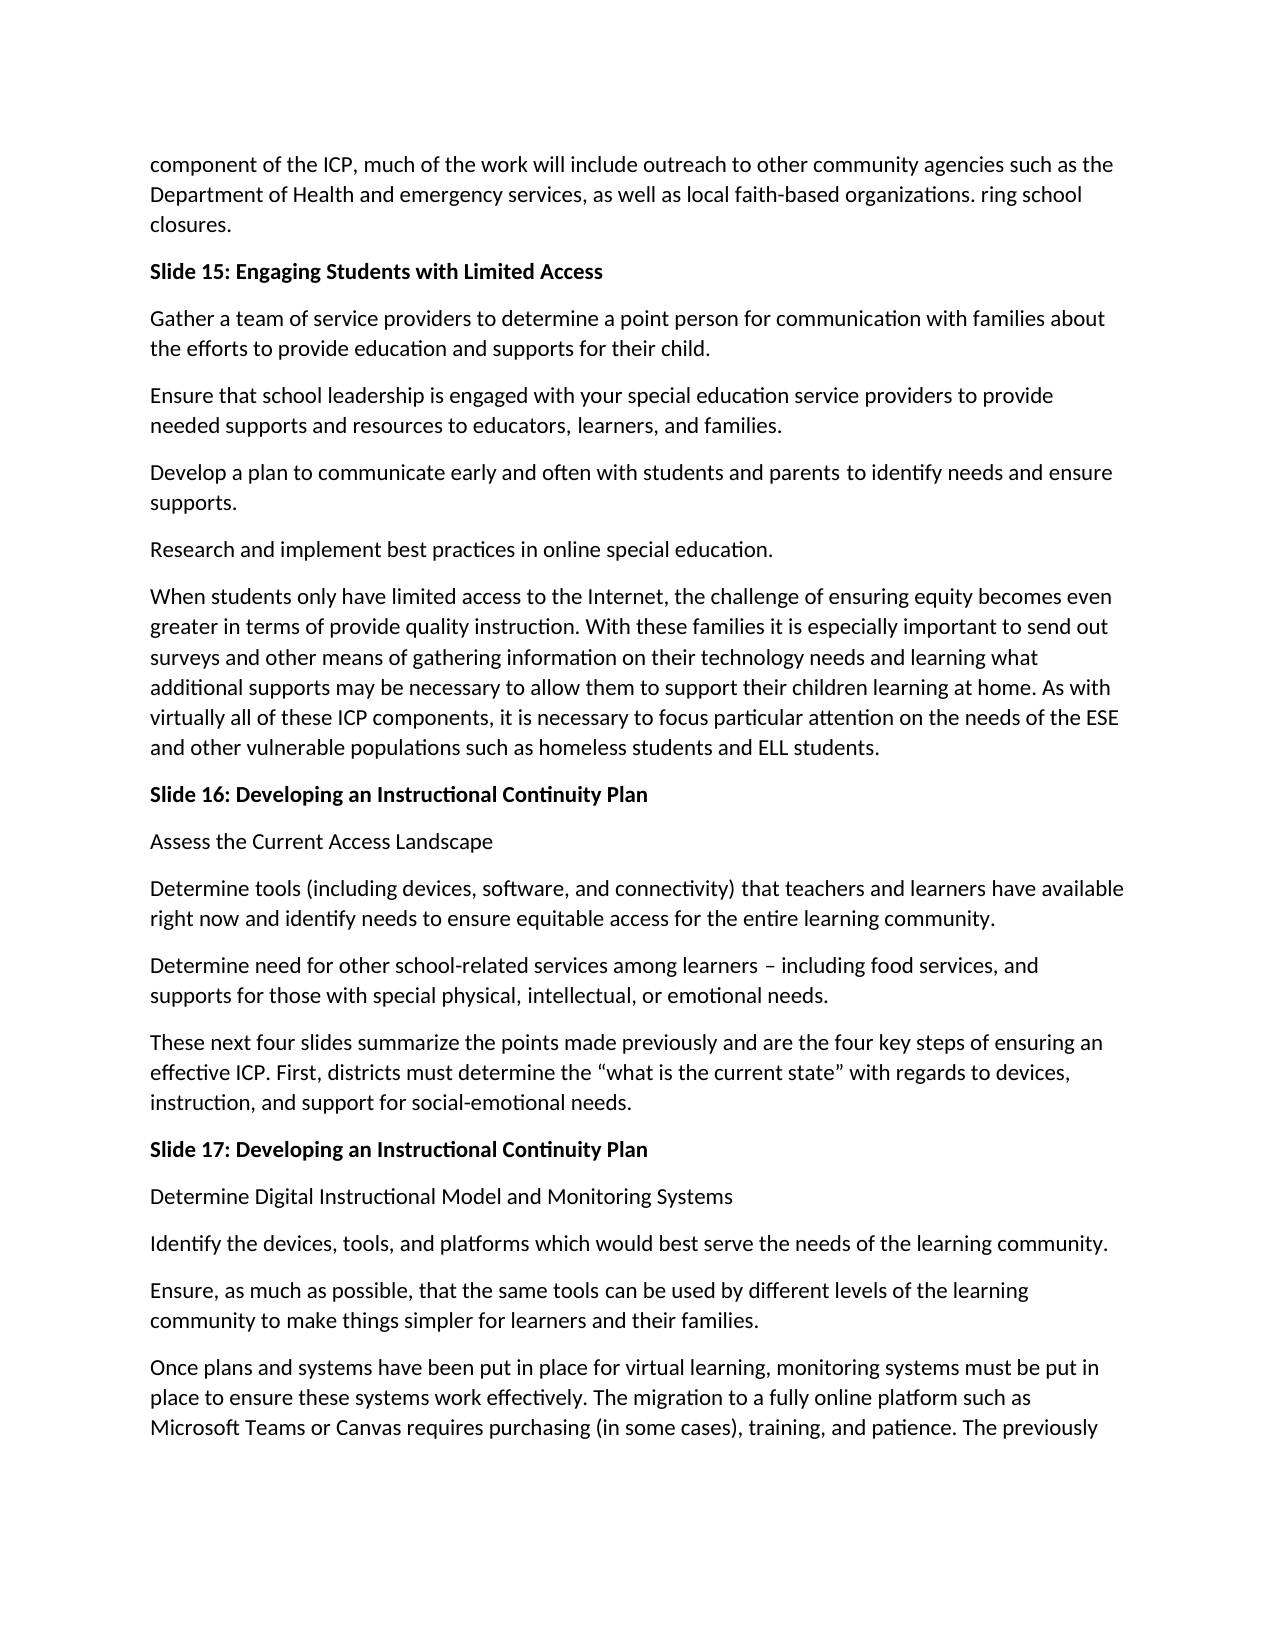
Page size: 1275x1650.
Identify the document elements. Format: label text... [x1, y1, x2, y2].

text Slide 16: Developing an Instructional Continuity Plan [150, 780, 1125, 808]
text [150, 1353, 1125, 1442]
text Ensure, as much as possible, that the same tools can be used by different levels of the learning community to make things simpler for learners and their families. [150, 1276, 1125, 1334]
text Determine need for other school-related services among learners – including food services, and supports for those with special physical, intellectual, or emotional needs. [150, 951, 1125, 1009]
text Slide 15: Engaging Students with Limited Access [150, 257, 1125, 285]
text Ensure that school leadership is engaged with your special education service providers to provide needed supports and resources to educators, learners, and families. [150, 381, 1125, 439]
text Determine Digital Instructional Model and Monitoring Systems [150, 1182, 1125, 1210]
text Assess the Current Access Landscape [150, 827, 1125, 855]
text Research and implement best practices in online special education. [150, 535, 1125, 563]
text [150, 150, 1125, 238]
text Slide 17: Developing an Instructional Continuity Plan [150, 1135, 1125, 1163]
text Develop a plan to communicate early and often with students and parents to identify needs and ensure supports. [150, 458, 1125, 517]
text When students only have limited access to the Internet, the challenge of ensuring equity becomes even greater in terms of provide quality instruction. With these families it is especially important to send out surveys and other means of gathering information on their technology needs and learning what additional supports may be necessary to allow them to support their children learning at home. As with virtually all of these ICP components, it is necessary to focus particular attention on the needs of the ESE and other vulnerable populations such as homeless students and ELL students. [150, 582, 1125, 761]
text These next four slides summarize the points made previously and are the four key steps of ensuring an effective ICP. First, districts must determine the “what is the current state” with regards to devices, instruction, and support for social-emotional needs. [150, 1028, 1125, 1117]
text Determine tools (including devices, software, and connectivity) that teachers and learners have available right now and identify needs to ensure equitable access for the entire learning community. [150, 874, 1125, 932]
text Identify the devices, tools, and platforms which would best serve the needs of the learning community. [150, 1229, 1125, 1257]
text Gather a team of service providers to determine a point person for communication with families about the efforts to provide education and supports for their child. [150, 304, 1125, 362]
